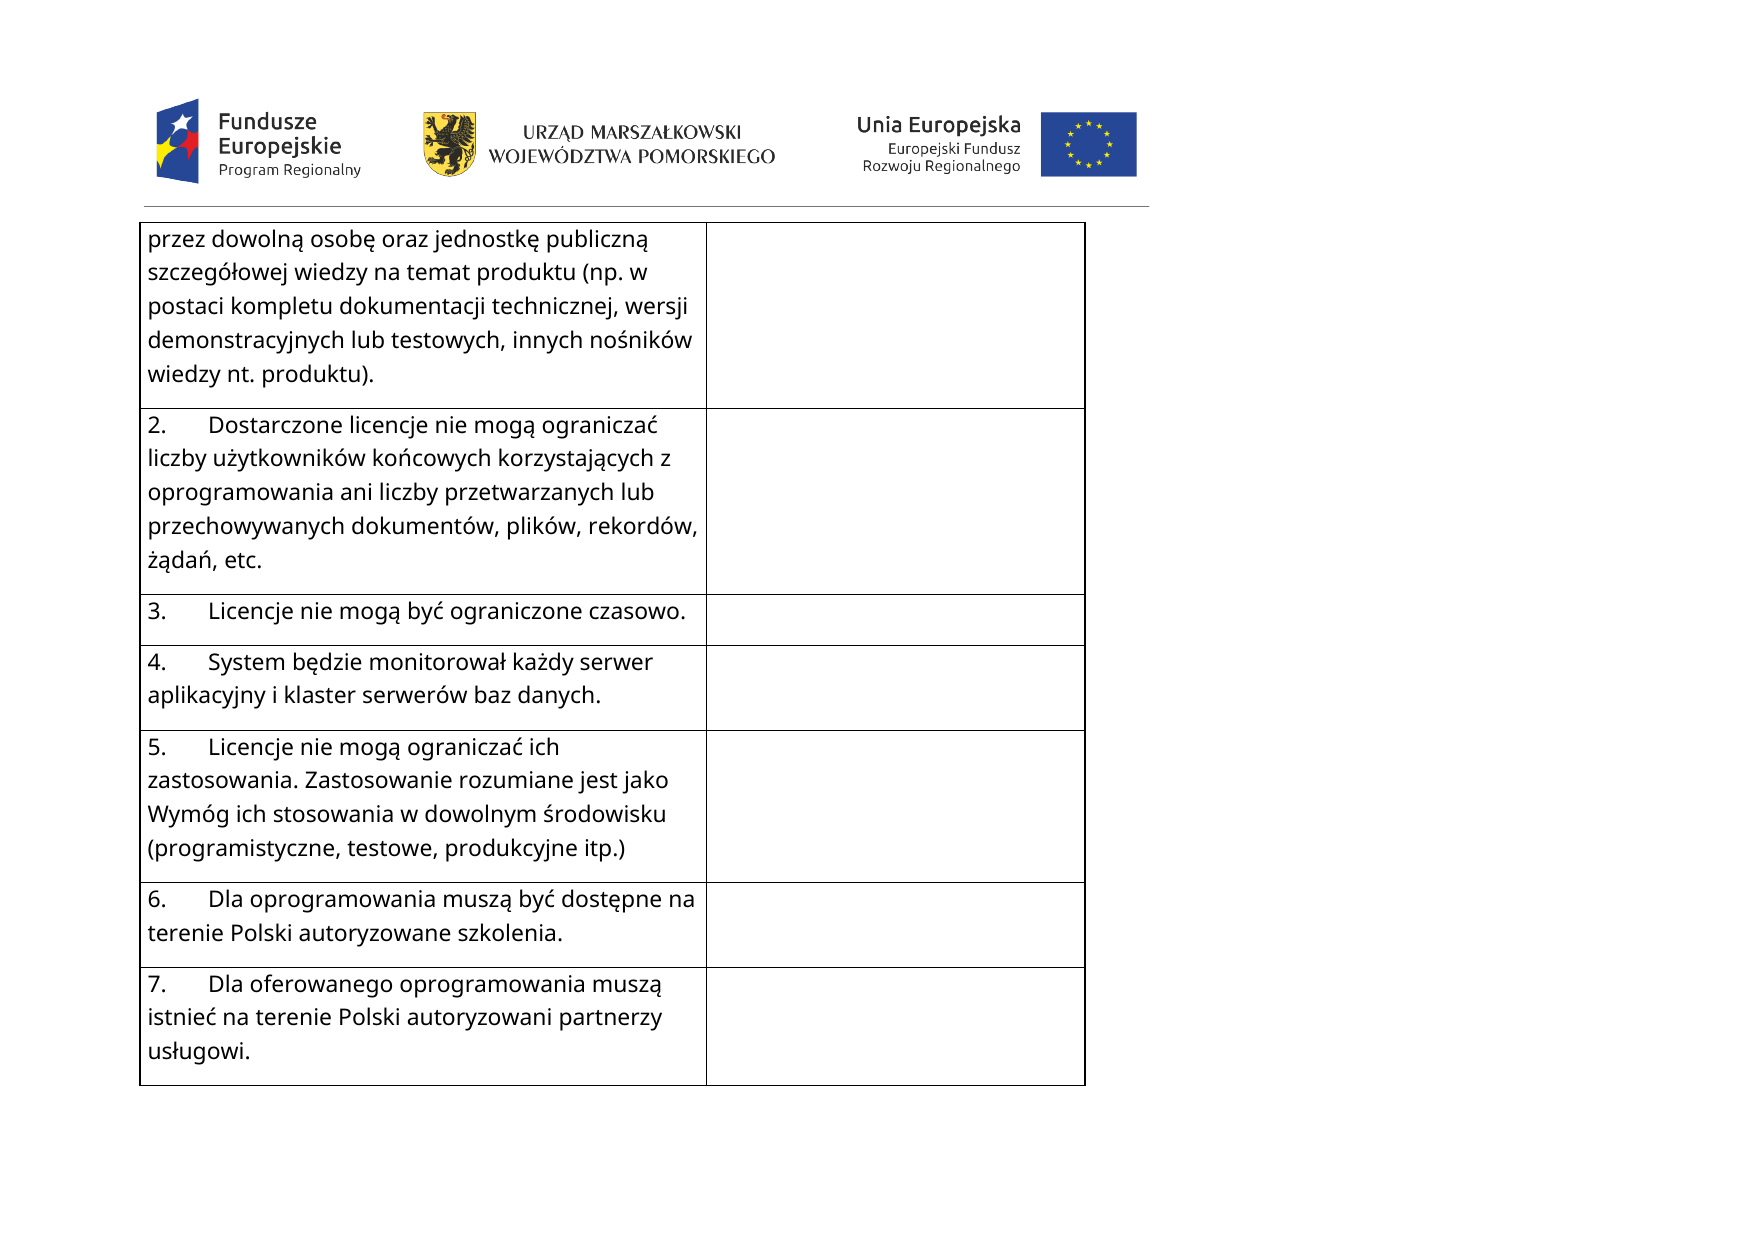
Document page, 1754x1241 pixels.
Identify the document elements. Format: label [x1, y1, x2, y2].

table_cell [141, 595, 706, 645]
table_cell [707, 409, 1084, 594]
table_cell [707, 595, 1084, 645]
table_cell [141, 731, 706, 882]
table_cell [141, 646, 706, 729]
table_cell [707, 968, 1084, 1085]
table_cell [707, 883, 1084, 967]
picture [143, 98, 1150, 207]
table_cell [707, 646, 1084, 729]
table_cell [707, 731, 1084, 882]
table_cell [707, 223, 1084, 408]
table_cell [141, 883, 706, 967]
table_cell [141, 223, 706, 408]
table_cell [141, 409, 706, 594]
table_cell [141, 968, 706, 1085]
